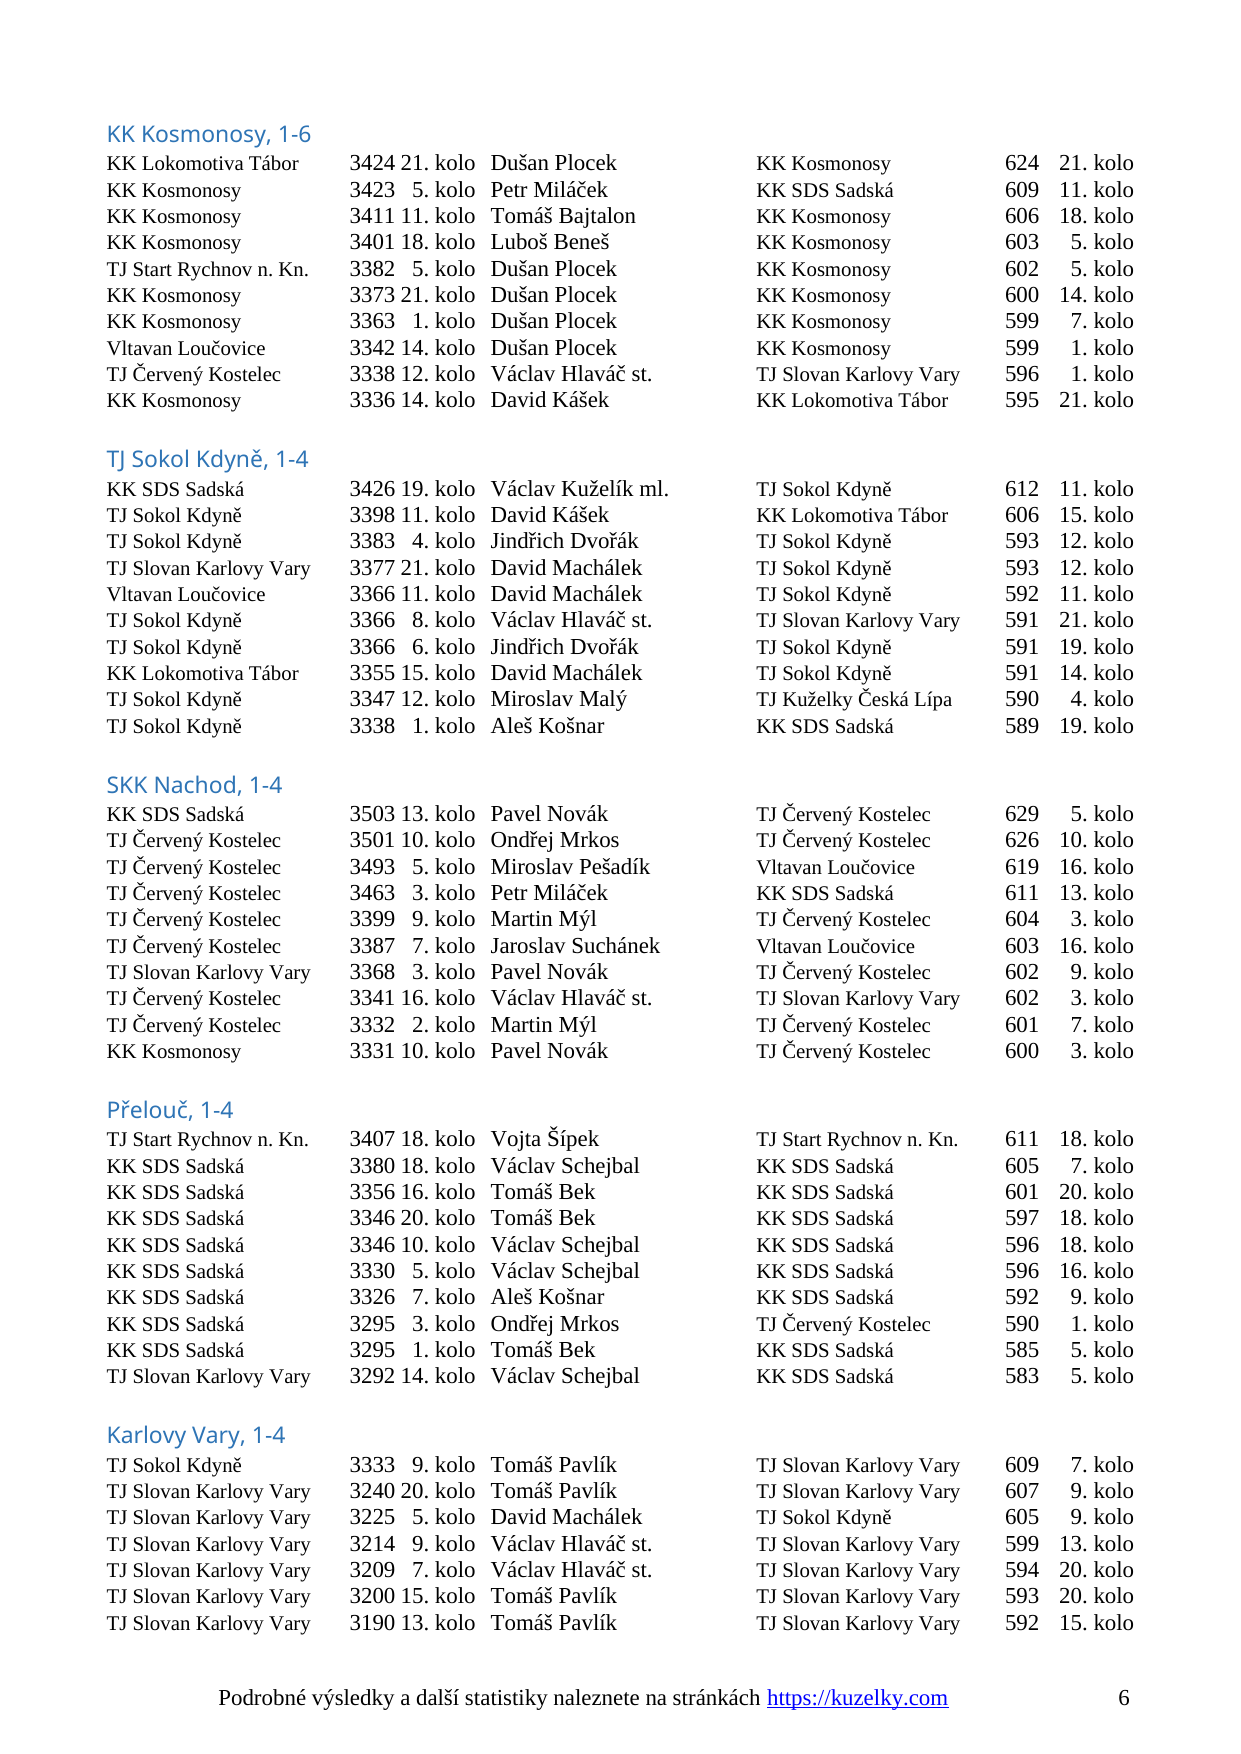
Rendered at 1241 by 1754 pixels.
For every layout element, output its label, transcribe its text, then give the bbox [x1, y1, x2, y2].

text TJ Červený Kostelec 3387 7. kolo Jaroslav Suchánek Vltavan Loučovice 603 16. kolo [106, 932, 1134, 958]
text KK Kosmonosy 3331 10. kolo Pavel Novák TJ Červený Kostelec 600 3. kolo [106, 1037, 1134, 1063]
text TJ Slovan Karlovy Vary 3377 21. kolo David Machálek TJ Sokol Kdyně 593 12. kolo [106, 554, 1134, 580]
text TJ Slovan Karlovy Vary 3368 3. kolo Pavel Novák TJ Červený Kostelec 602 9. kolo [106, 958, 1134, 984]
text TJ Červený Kostelec 3493 5. kolo Miroslav Pešadík Vltavan Loučovice 619 16. kolo [106, 853, 1134, 879]
text KK Kosmonosy 3336 14. kolo David Kášek KK Lokomotiva Tábor 595 21. kolo [106, 387, 1134, 413]
text Vltavan Loučovice 3366 11. kolo David Machálek TJ Sokol Kdyně 592 11. kolo [106, 580, 1134, 606]
text TJ Sokol Kdyně 3366 8. kolo Václav Hlaváč st. TJ Slovan Karlovy Vary 591 21. kolo [106, 606, 1134, 633]
text TJ Start Rychnov n. Kn. 3382 5. kolo Dušan Plocek KK Kosmonosy 602 5. kolo [106, 255, 1134, 281]
text TJ Červený Kostelec 3463 3. kolo Petr Miláček KK SDS Sadská 611 13. kolo [106, 879, 1134, 905]
text TJ Červený Kostelec 3399 9. kolo Martin Mýl TJ Červený Kostelec 604 3. kolo [106, 905, 1134, 932]
text KK Kosmonosy 3373 21. kolo Dušan Plocek KK Kosmonosy 600 14. kolo [106, 281, 1134, 307]
text TJ Slovan Karlovy Vary 3190 13. kolo Tomáš Pavlík TJ Slovan Karlovy Vary 592 15. kolo [106, 1609, 1134, 1635]
text KK SDS Sadská 3346 20. kolo Tomáš Bek KK SDS Sadská 597 18. kolo [106, 1204, 1134, 1231]
text KK SDS Sadská 3426 19. kolo Václav Kuželík ml. TJ Sokol Kdyně 612 11. kolo [106, 475, 1134, 501]
text KK SDS Sadská 3330 5. kolo Václav Schejbal KK SDS Sadská 596 16. kolo [106, 1257, 1134, 1283]
text KK Kosmonosy 3401 18. kolo Luboš Beneš KK Kosmonosy 603 5. kolo [106, 228, 1134, 255]
text TJ Sokol Kdyně 3333 9. kolo Tomáš Pavlík TJ Slovan Karlovy Vary 609 7. kolo [106, 1451, 1134, 1477]
text TJ Start Rychnov n. Kn. 3407 18. kolo Vojta Šípek TJ Start Rychnov n. Kn. 611 18. kolo [106, 1125, 1134, 1152]
text KK Kosmonosy 3363 1. kolo Dušan Plocek KK Kosmonosy 599 7. kolo [106, 307, 1134, 334]
text KK Kosmonosy 3411 11. kolo Tomáš Bajtalon KK Kosmonosy 606 18. kolo [106, 202, 1134, 228]
text KK SDS Sadská 3295 1. kolo Tomáš Bek KK SDS Sadská 585 5. kolo [106, 1336, 1134, 1362]
text TJ Sokol Kdyně 3383 4. kolo Jindřich Dvořák TJ Sokol Kdyně 593 12. kolo [106, 527, 1134, 554]
text KK Lokomotiva Tábor 3355 15. kolo David Machálek TJ Sokol Kdyně 591 14. kolo [106, 659, 1134, 686]
subtitle Karlovy Vary, 1-4 [106, 1419, 1134, 1451]
subtitle Přelouč, 1-4 [106, 1094, 1134, 1125]
text TJ Červený Kostelec 3332 2. kolo Martin Mýl TJ Červený Kostelec 601 7. kolo [106, 1011, 1134, 1037]
subtitle KK Kosmonosy, 1-6 [106, 118, 1134, 149]
text TJ Sokol Kdyně 3366 6. kolo Jindřich Dvořák TJ Sokol Kdyně 591 19. kolo [106, 633, 1134, 659]
text Vltavan Loučovice 3342 14. kolo Dušan Plocek KK Kosmonosy 599 1. kolo [106, 334, 1134, 360]
text TJ Slovan Karlovy Vary 3214 9. kolo Václav Hlaváč st. TJ Slovan Karlovy Vary 599 13. kolo [106, 1530, 1134, 1556]
text KK Kosmonosy 3423 5. kolo Petr Miláček KK SDS Sadská 609 11. kolo [106, 176, 1134, 202]
subtitle TJ Sokol Kdyně, 1-4 [106, 443, 1134, 475]
text TJ Slovan Karlovy Vary 3200 15. kolo Tomáš Pavlík TJ Slovan Karlovy Vary 593 20. kolo [106, 1582, 1134, 1609]
text KK SDS Sadská 3503 13. kolo Pavel Novák TJ Červený Kostelec 629 5. kolo [106, 800, 1134, 826]
text TJ Slovan Karlovy Vary 3292 14. kolo Václav Schejbal KK SDS Sadská 583 5. kolo [106, 1362, 1134, 1389]
text TJ Slovan Karlovy Vary 3225 5. kolo David Machálek TJ Sokol Kdyně 605 9. kolo [106, 1503, 1134, 1530]
text TJ Sokol Kdyně 3338 1. kolo Aleš Košnar KK SDS Sadská 589 19. kolo [106, 712, 1134, 738]
text TJ Sokol Kdyně 3398 11. kolo David Kášek KK Lokomotiva Tábor 606 15. kolo [106, 501, 1134, 527]
text KK SDS Sadská 3326 7. kolo Aleš Košnar KK SDS Sadská 592 9. kolo [106, 1283, 1134, 1310]
text TJ Červený Kostelec 3341 16. kolo Václav Hlaváč st. TJ Slovan Karlovy Vary 602 3. kolo [106, 984, 1134, 1011]
text KK SDS Sadská 3356 16. kolo Tomáš Bek KK SDS Sadská 601 20. kolo [106, 1178, 1134, 1204]
text TJ Slovan Karlovy Vary 3209 7. kolo Václav Hlaváč st. TJ Slovan Karlovy Vary 594 20. kolo [106, 1556, 1134, 1582]
text KK Lokomotiva Tábor 3424 21. kolo Dušan Plocek KK Kosmonosy 624 21. kolo [106, 149, 1134, 176]
text TJ Červený Kostelec 3338 12. kolo Václav Hlaváč st. TJ Slovan Karlovy Vary 596 1. kolo [106, 360, 1134, 387]
subtitle SKK Nachod, 1-4 [106, 769, 1134, 800]
text TJ Slovan Karlovy Vary 3240 20. kolo Tomáš Pavlík TJ Slovan Karlovy Vary 607 9. kolo [106, 1477, 1134, 1503]
text KK SDS Sadská 3380 18. kolo Václav Schejbal KK SDS Sadská 605 7. kolo [106, 1152, 1134, 1178]
text TJ Sokol Kdyně 3347 12. kolo Miroslav Malý TJ Kuželky Česká Lípa 590 4. kolo [106, 686, 1134, 712]
text TJ Červený Kostelec 3501 10. kolo Ondřej Mrkos TJ Červený Kostelec 626 10. kolo [106, 826, 1134, 853]
text KK SDS Sadská 3346 10. kolo Václav Schejbal KK SDS Sadská 596 18. kolo [106, 1231, 1134, 1257]
text KK SDS Sadská 3295 3. kolo Ondřej Mrkos TJ Červený Kostelec 590 1. kolo [106, 1310, 1134, 1336]
